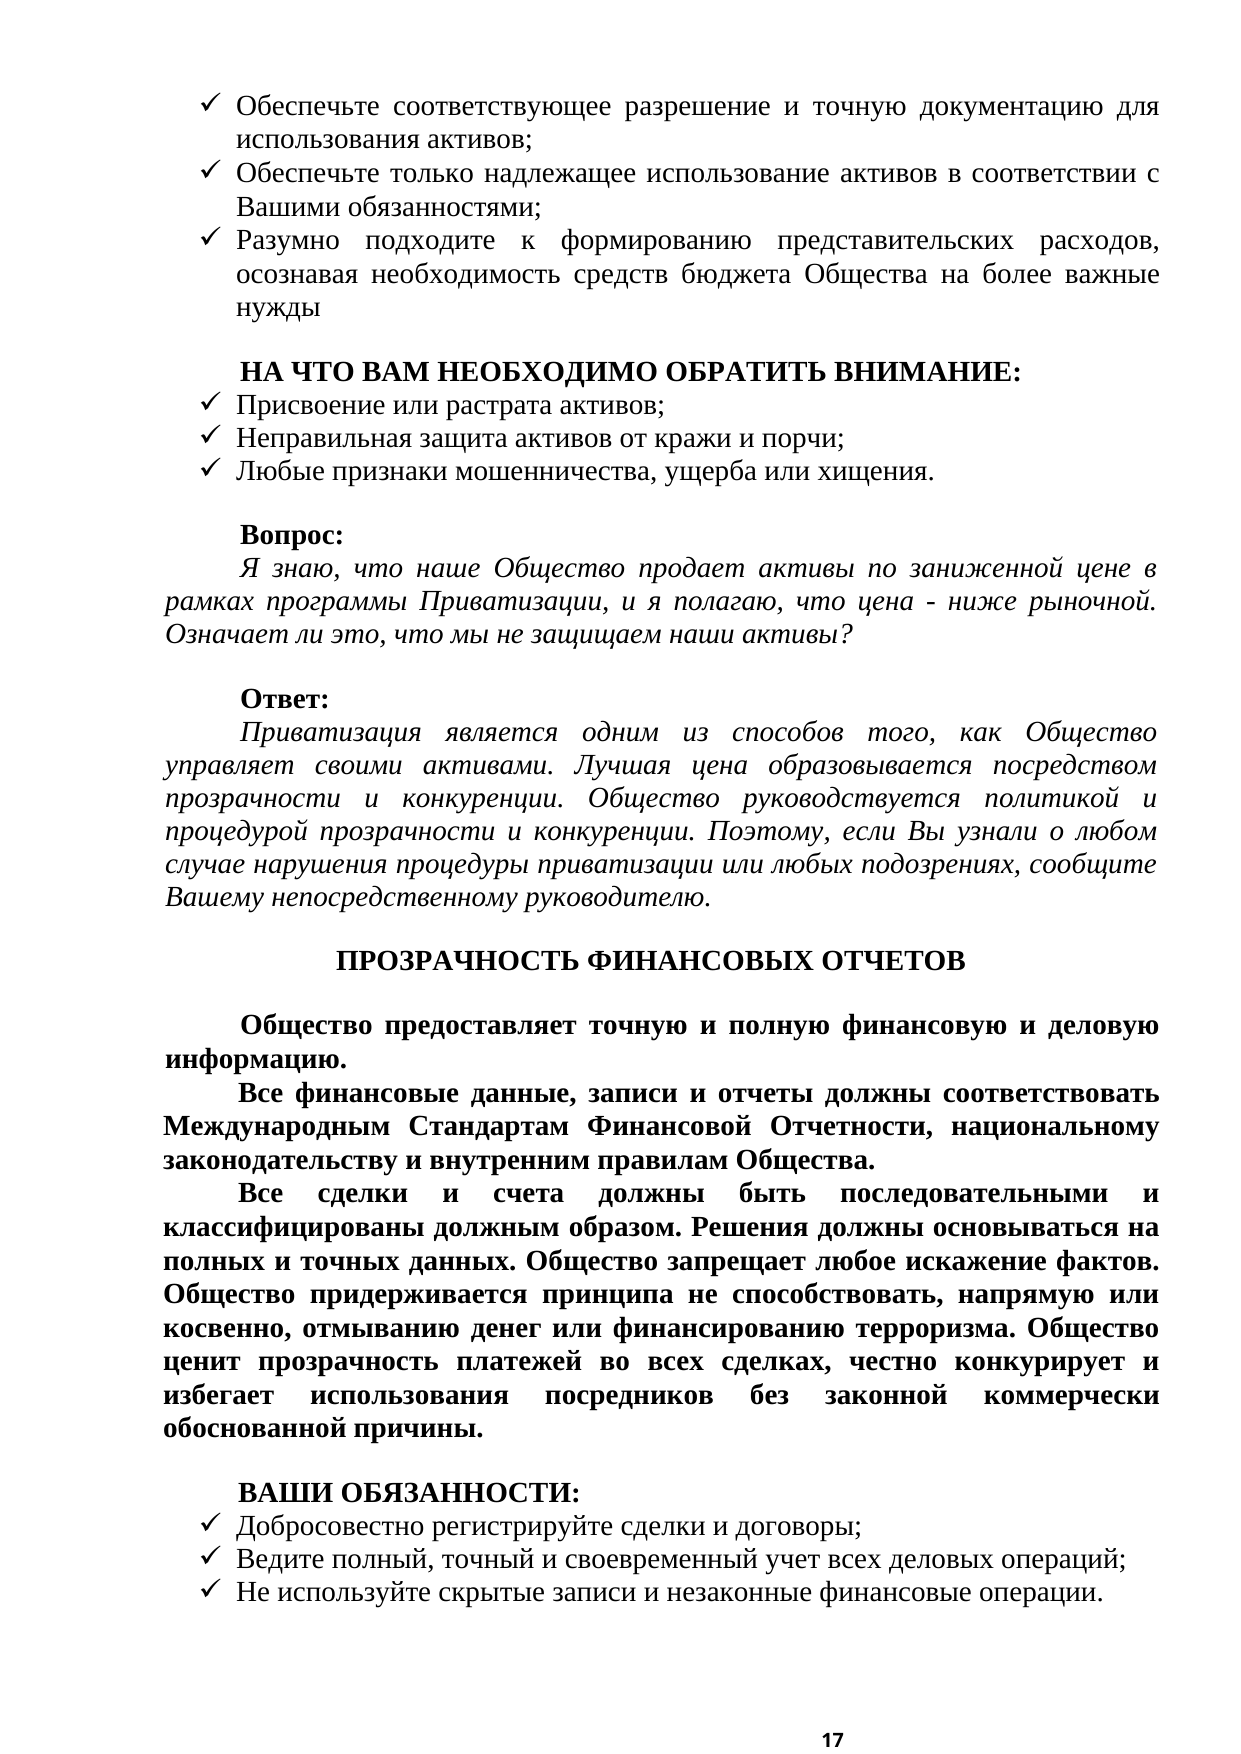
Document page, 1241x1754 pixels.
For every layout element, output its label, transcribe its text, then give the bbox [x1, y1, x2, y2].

text Общество предоставляет точную и полную финансовую и деловую информацию. [165, 1008, 1160, 1076]
list Любые признаки мошенничества, ущерба или хищения. [198, 454, 1162, 487]
list Присвоение или растрата активов; [198, 388, 1162, 421]
list Разумно подходите к формированию представительских расходов, осознавая необходимость средств бюджета Общества на более важные нужды [198, 223, 1160, 323]
list Обеспечьте соответствующее разрешение и точную документацию для использования активов; [198, 88, 1160, 156]
list Ведите полный, точный и своевременный учет всех деловых операций; [198, 1542, 1160, 1575]
list Обеспечьте только надлежащее использование активов в соответствии с Вашими обязанностями; [198, 156, 1160, 223]
list Добросовестно регистрируйте сделки и договоры; [198, 1509, 1162, 1542]
text Вопрос: [165, 518, 1162, 551]
text Все сделки и счета должны быть последовательными и классифицированы должным образом. Решения должны основываться на полных и точных данных. Общество запрещает любое искажение фактов. Общество придерживается принципа не способствовать, напрямую или косвенно, отмыванию денег или финансированию терроризма. Общество ценит прозрачность платежей во всех сделках, честно конкурирует и избегает использования посредников без законной коммерчески обоснованной причины. [163, 1176, 1160, 1444]
text ПРОЗРАЧНОСТЬ ФИНАНСОВЫХ ОТЧЕТОВ [336, 949, 1162, 976]
list Не используйте скрытые записи и незаконные финансовые операции. [198, 1575, 1162, 1608]
text Я знаю, что наше Общество продает активы по заниженной цене в рамках программы Приватизации, и я полагаю, что цена - ниже рыночной. Означает ли это, что мы не защищаем наши активы? [165, 551, 1160, 650]
text Все финансовые данные, записи и отчеты должны соответствовать Международным Стандартам Финансовой Отчетности, национальному законодательству и внутренним правилам Общества. [163, 1076, 1160, 1176]
text ВАШИ ОБЯЗАННОСТИ: [163, 1476, 1162, 1509]
text Ответ: [165, 682, 1162, 715]
text НА ЧТО ВАМ НЕОБХОДИМО ОБРАТИТЬ ВНИМАНИЕ: [165, 355, 1162, 388]
list Неправильная защита активов от кражи и порчи; [198, 421, 1162, 454]
text Приватизация является одним из способов того, как Общество управляет своими активами. Лучшая цена образовывается посредством прозрачности и конкуренции. Общество руководствуется политикой и процедурой прозрачности и конкуренции. Поэтому, если Вы узнали о любом случае нарушения процедуры приватизации или любых подозрениях, сообщите Вашему непосредственному руководителю. [165, 715, 1160, 913]
